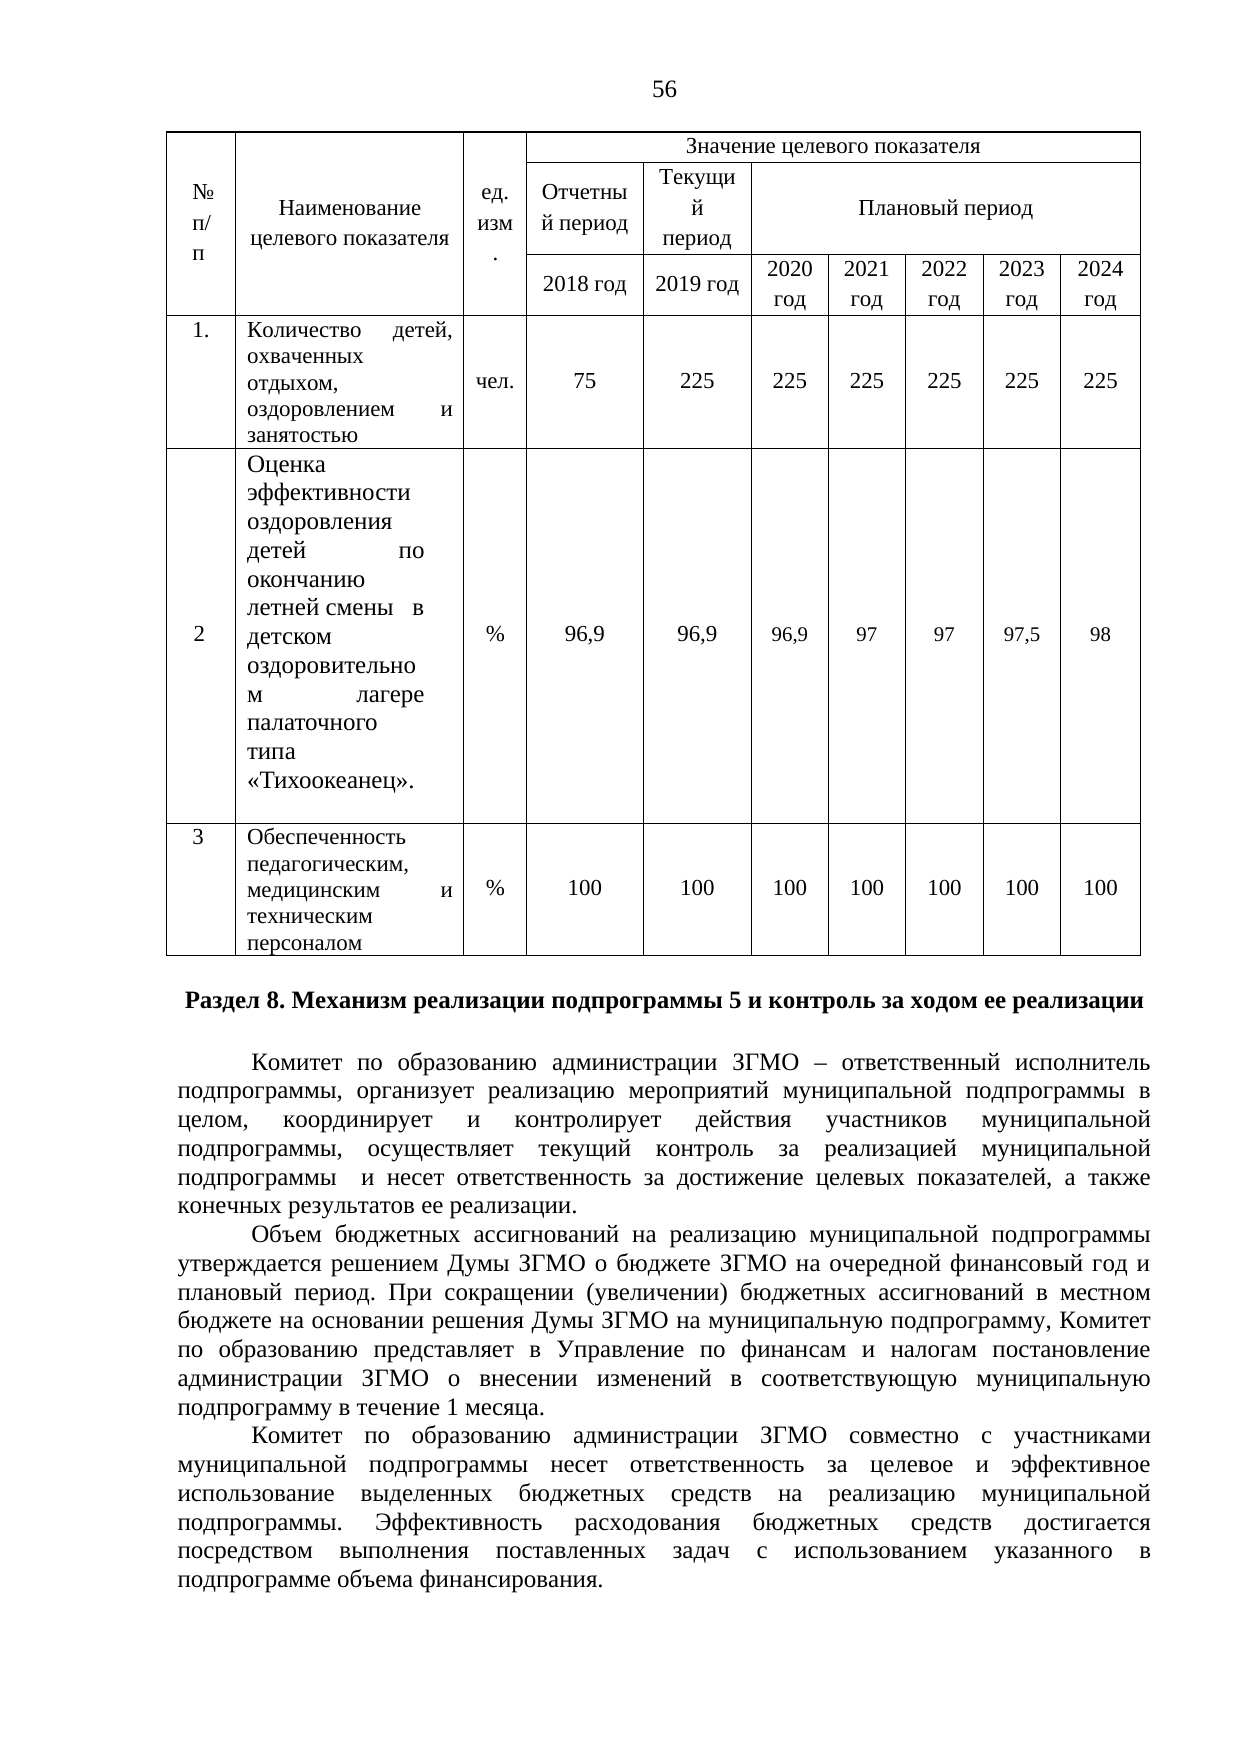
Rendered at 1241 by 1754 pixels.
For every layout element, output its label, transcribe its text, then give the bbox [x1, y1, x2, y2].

table_cell 3 [167, 824, 235, 955]
table_cell Обеспеченность педагогическим, медицинским и техническим персоналом [236, 824, 463, 955]
table_cell 2023 год [984, 255, 1060, 315]
table_cell 225 [906, 316, 983, 448]
table_header ед. изм. [464, 133, 526, 315]
table_cell 100 [1061, 824, 1140, 955]
table_cell 225 [644, 316, 751, 448]
text Комитет по образованию администрации ЗГМО – ответственный исполнитель подпрограммы, организует реализацию мероприятий муниципальной подпрограммы в целом, координирует и контролирует действия участников муниципальной подпрограммы, осуществляет текущий контроль за реализацией муниципальной подпрограммы и несет ответственность за достижение целевых показателей, а также конечных результатов ее реализации. [177, 1047, 1152, 1219]
table_cell [167, 316, 235, 448]
table_cell 225 [829, 316, 905, 448]
table_cell 97 [829, 449, 905, 822]
table_cell 2 [167, 449, 235, 822]
table_header № п/п [167, 133, 235, 315]
table_cell 100 [527, 824, 643, 955]
table_cell 2020 год [752, 255, 828, 315]
table_cell 2018 год [527, 255, 643, 315]
table_cell 100 [829, 824, 905, 955]
text Раздел 8. Механизм реализации подпрограммы 5 и контроль за ходом ее реализации [177, 985, 1152, 1014]
table_cell % [464, 449, 526, 822]
table_cell 100 [752, 824, 828, 955]
table_cell Количество детей, охваченных отдыхом, оздоровлением и занятостью [236, 316, 463, 448]
table_cell 96,9 [644, 449, 751, 822]
table_cell 2022 год [906, 255, 983, 315]
table_cell 98 [1061, 449, 1140, 822]
table_cell 75 [527, 316, 643, 448]
text Объем бюджетных ассигнований на реализацию муниципальной подпрограммы утверждается решением Думы ЗГМО о бюджете ЗГМО на очередной финансовый год и плановый период. При сокращении (увеличении) бюджетных ассигнований в местном бюджете на основании решения Думы ЗГМО на муниципальную подпрограмму, Комитет по образованию представляет в Управление по финансам и налогам постановление администрации ЗГМО о внесении изменений в соответствующую муниципальную подпрограмму в течение 1 месяца. [177, 1219, 1152, 1421]
text Комитет по образованию администрации ЗГМО совместно с участниками муниципальной подпрограммы несет ответственность за целевое и эффективное использование выделенных бюджетных средств на реализацию муниципальной подпрограммы. Эффективность расходования бюджетных средств достигается посредством выполнения поставленных задач с использованием указанного в подпрограмме объема финансирования. [177, 1421, 1152, 1593]
table_cell 225 [752, 316, 828, 448]
table_cell 97,5 [984, 449, 1060, 822]
table_cell 2021 год [829, 255, 905, 315]
table_cell 100 [906, 824, 983, 955]
table_cell 2019 год [644, 255, 751, 315]
table_cell Оценка эффективности оздоровления детей по окончанию летней смены в детском оздоровительном лагере палаточного типа «Тихоокеанец». [236, 449, 463, 822]
table_header Значение целевого показателя [527, 133, 1140, 162]
table_cell 225 [984, 316, 1060, 448]
table_header Наименование целевого показателя [236, 133, 463, 315]
table_cell 2024 год [1061, 255, 1140, 315]
table_cell Текущий период [644, 163, 751, 254]
table_cell 100 [984, 824, 1060, 955]
table_cell 96,9 [527, 449, 643, 822]
table_cell 225 [1061, 316, 1140, 448]
table_cell 97 [906, 449, 983, 822]
table_cell % [464, 824, 526, 955]
table_cell 100 [644, 824, 751, 955]
table_cell чел. [464, 316, 526, 448]
table_cell Плановый период [752, 163, 1140, 254]
table_cell Отчетный период [527, 163, 643, 254]
table_cell 96,9 [752, 449, 828, 822]
